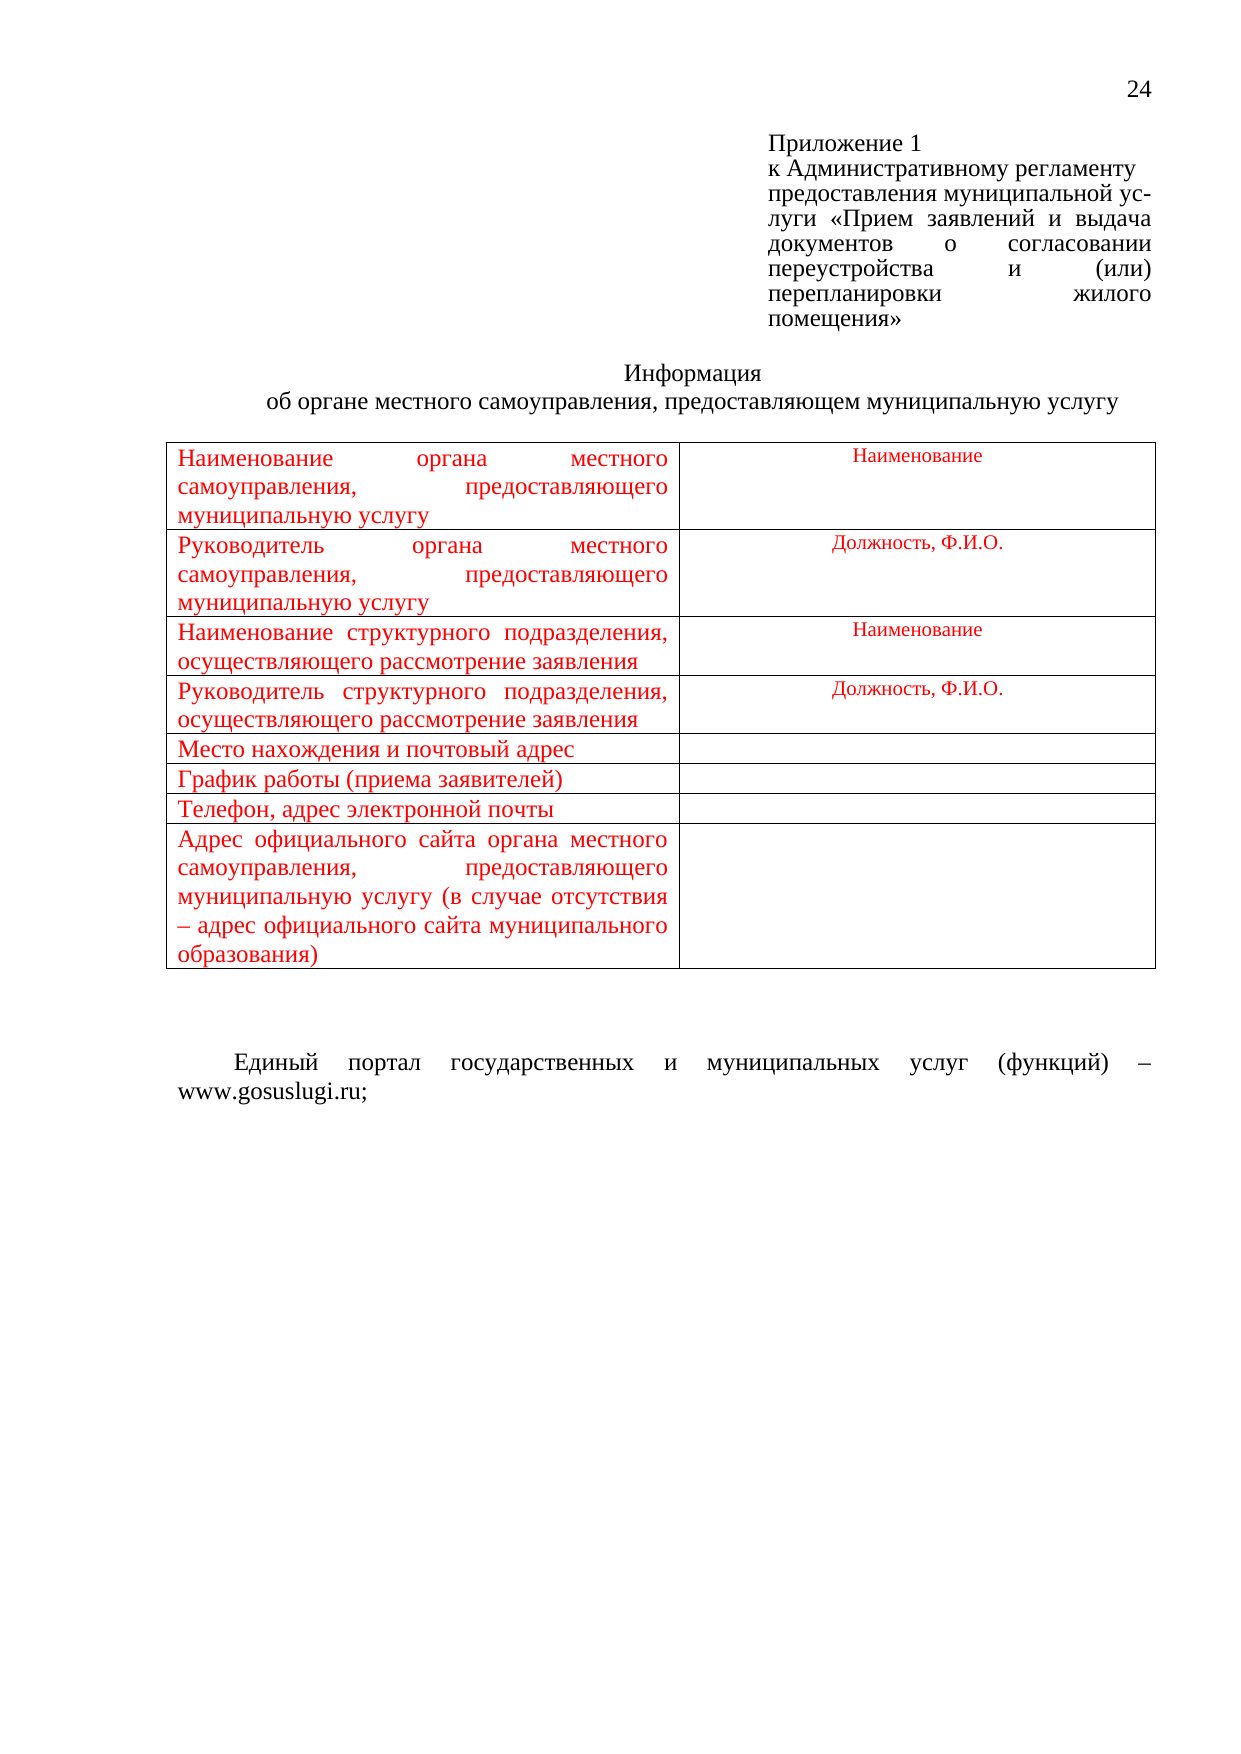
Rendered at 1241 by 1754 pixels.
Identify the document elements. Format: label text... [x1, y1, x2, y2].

table_header Наименование органа местного самоуправления, предоставляющего муниципальную услугу [167, 443, 679, 529]
text об органе местного самоуправления, предоставляющем муниципальную услугу [177, 386, 1152, 415]
text Единый портал государственных и муниципальных услуг (функций) – www.gosuslugi.ru; [177, 1047, 1152, 1105]
table_cell Руководитель органа местного самоуправления, предоставляющего муниципальную услугу [167, 530, 679, 616]
table_cell Должность, Ф.И.О. [680, 676, 1155, 733]
table_cell [680, 794, 1155, 823]
table_cell Наименование структурного подразделения, осуществляющего рассмотрение заявления [167, 617, 679, 675]
table_cell [680, 824, 1155, 967]
text к Административному регламенту [768, 156, 1152, 181]
table_cell Место нахождения и почтовый адрес [167, 734, 679, 763]
table_cell Телефон, адрес электронной почты [167, 794, 679, 823]
table_cell Наименование [680, 617, 1155, 675]
text Приложение 1 [177, 131, 1152, 156]
table_cell Руководитель структурного подразделения, осуществляющего рассмотрение заявления [167, 676, 679, 733]
table_cell Должность, Ф.И.О. [680, 530, 1155, 616]
table_cell [680, 734, 1155, 763]
table_cell [680, 764, 1155, 793]
table_cell Адрес официального сайта органа местного самоуправления, предоставляющего муниципальную услугу (в случае отсутствия – адрес официального сайта муниципального образования) [167, 824, 679, 967]
text Информация [177, 358, 1152, 386]
text предоставления муниципальной ус-луги «Прием заявлений и выдача документов о согласовании переустройства и (или) перепланировки жилого помещения» [768, 181, 1152, 331]
table_header Наименование [680, 443, 1155, 529]
table_cell График работы (приема заявителей) [167, 764, 679, 793]
